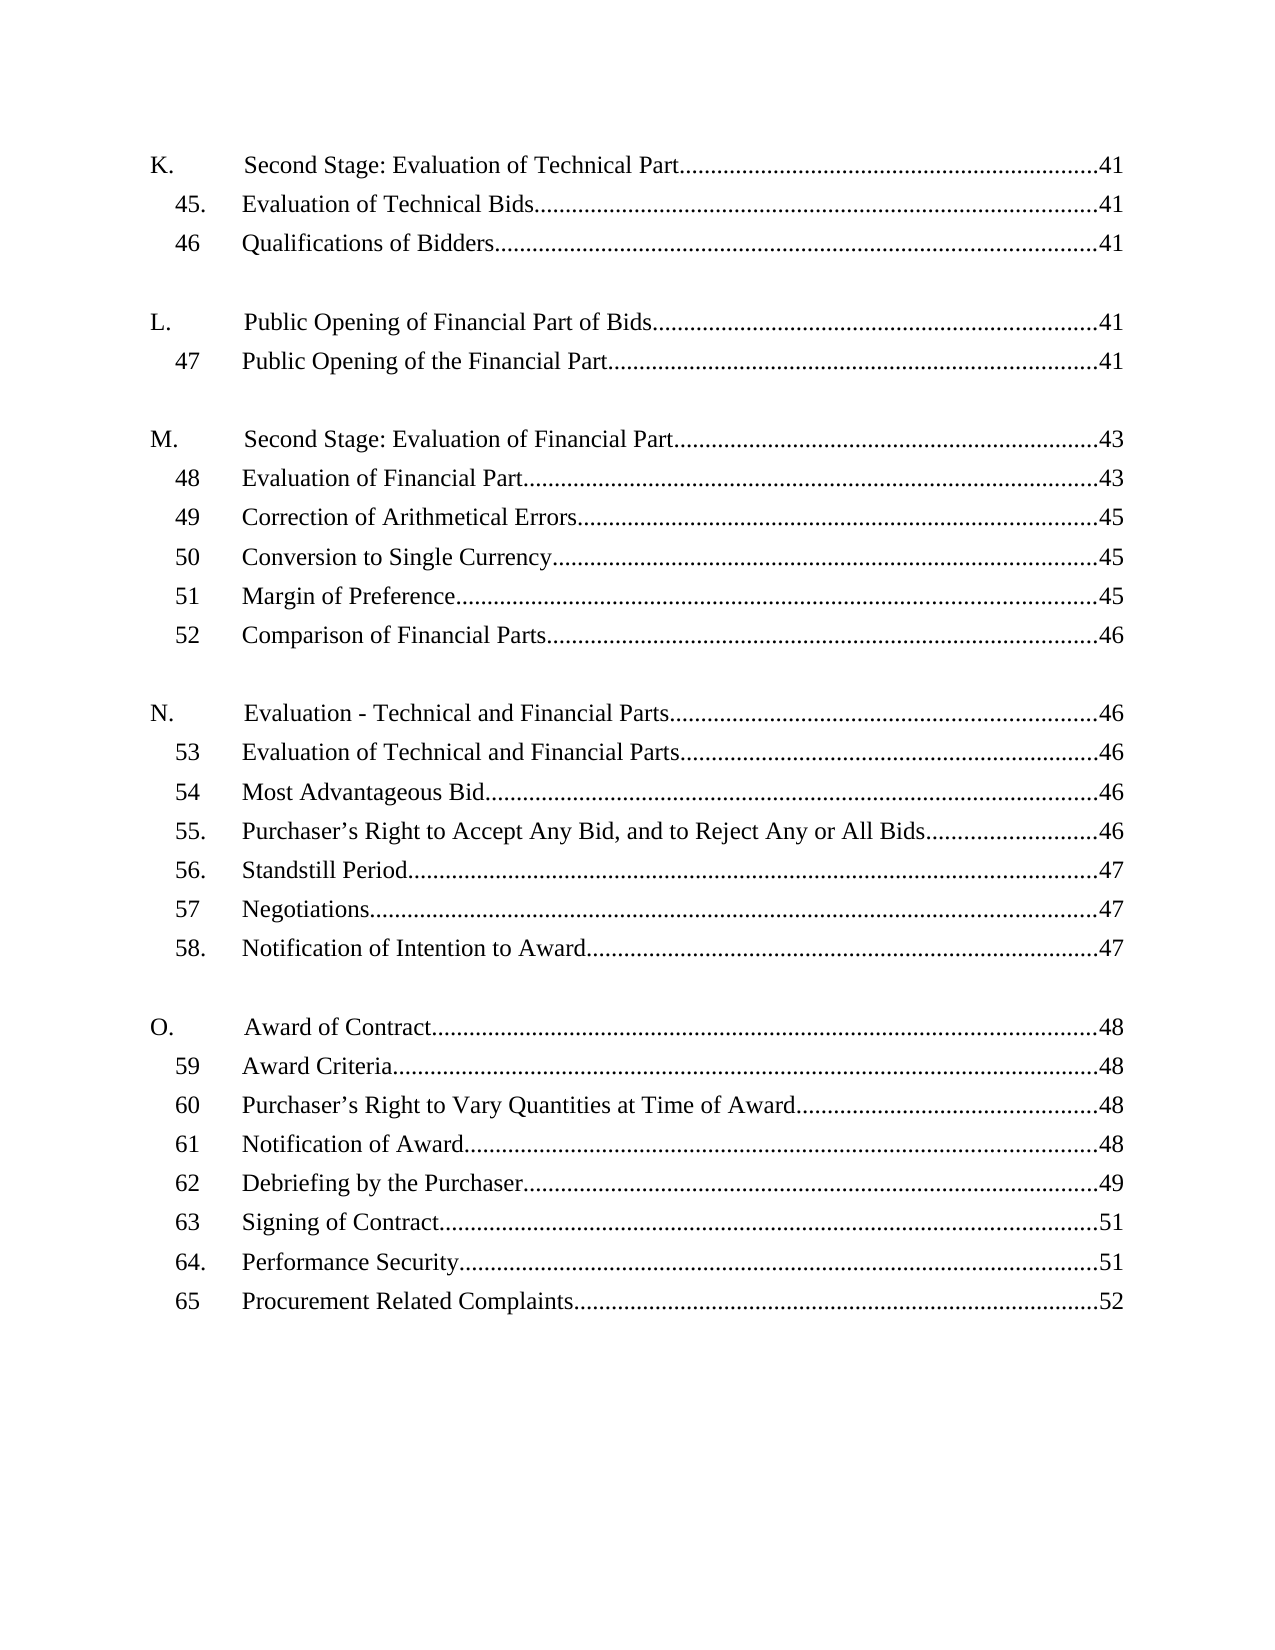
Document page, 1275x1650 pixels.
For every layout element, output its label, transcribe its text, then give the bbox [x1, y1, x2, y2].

text 45. Evaluation of Technical Bids 41 [175, 189, 1125, 218]
text 46 Qualifications of Bidders 41 [175, 228, 1125, 257]
text M. Second Stage: Evaluation of Financial Part 43 [150, 424, 1125, 453]
text 64. Performance Security 51 [175, 1247, 1125, 1275]
text 60 Purchaser’s Right to Vary Quantities at Time of Award 48 [175, 1090, 1125, 1119]
text 47 Public Opening of the Financial Part 41 [175, 346, 1125, 374]
text 63 Signing of Contract 51 [175, 1207, 1125, 1236]
text 56. Standstill Period 47 [175, 855, 1125, 884]
text 55. Purchaser’s Right to Accept Any Bid, and to Reject Any or All Bids 46 [175, 816, 1125, 844]
text K. Second Stage: Evaluation of Technical Part 41 [150, 150, 1125, 179]
text L. Public Opening of Financial Part of Bids 41 [150, 307, 1125, 335]
text N. Evaluation - Technical and Financial Parts 46 [150, 698, 1125, 727]
text O. Award of Contract 48 [150, 1012, 1125, 1040]
text 51 Margin of Preference 45 [175, 581, 1125, 609]
text 59 Award Criteria 48 [175, 1051, 1125, 1079]
text 57 Negotiations 47 [175, 894, 1125, 923]
text 62 Debriefing by the Purchaser 49 [175, 1168, 1125, 1197]
text 50 Conversion to Single Currency 45 [175, 542, 1125, 570]
text 53 Evaluation of Technical and Financial Parts 46 [175, 737, 1125, 766]
text 52 Comparison of Financial Parts 46 [175, 620, 1125, 649]
text 54 Most Advantageous Bid 46 [175, 777, 1125, 805]
text 58. Notification of Intention to Award 47 [175, 933, 1125, 962]
text 49 Correction of Arithmetical Errors 45 [175, 502, 1125, 531]
text 61 Notification of Award 48 [175, 1129, 1125, 1158]
text 48 Evaluation of Financial Part 43 [175, 463, 1125, 492]
text 65 Procurement Related Complaints 52 [175, 1286, 1125, 1314]
